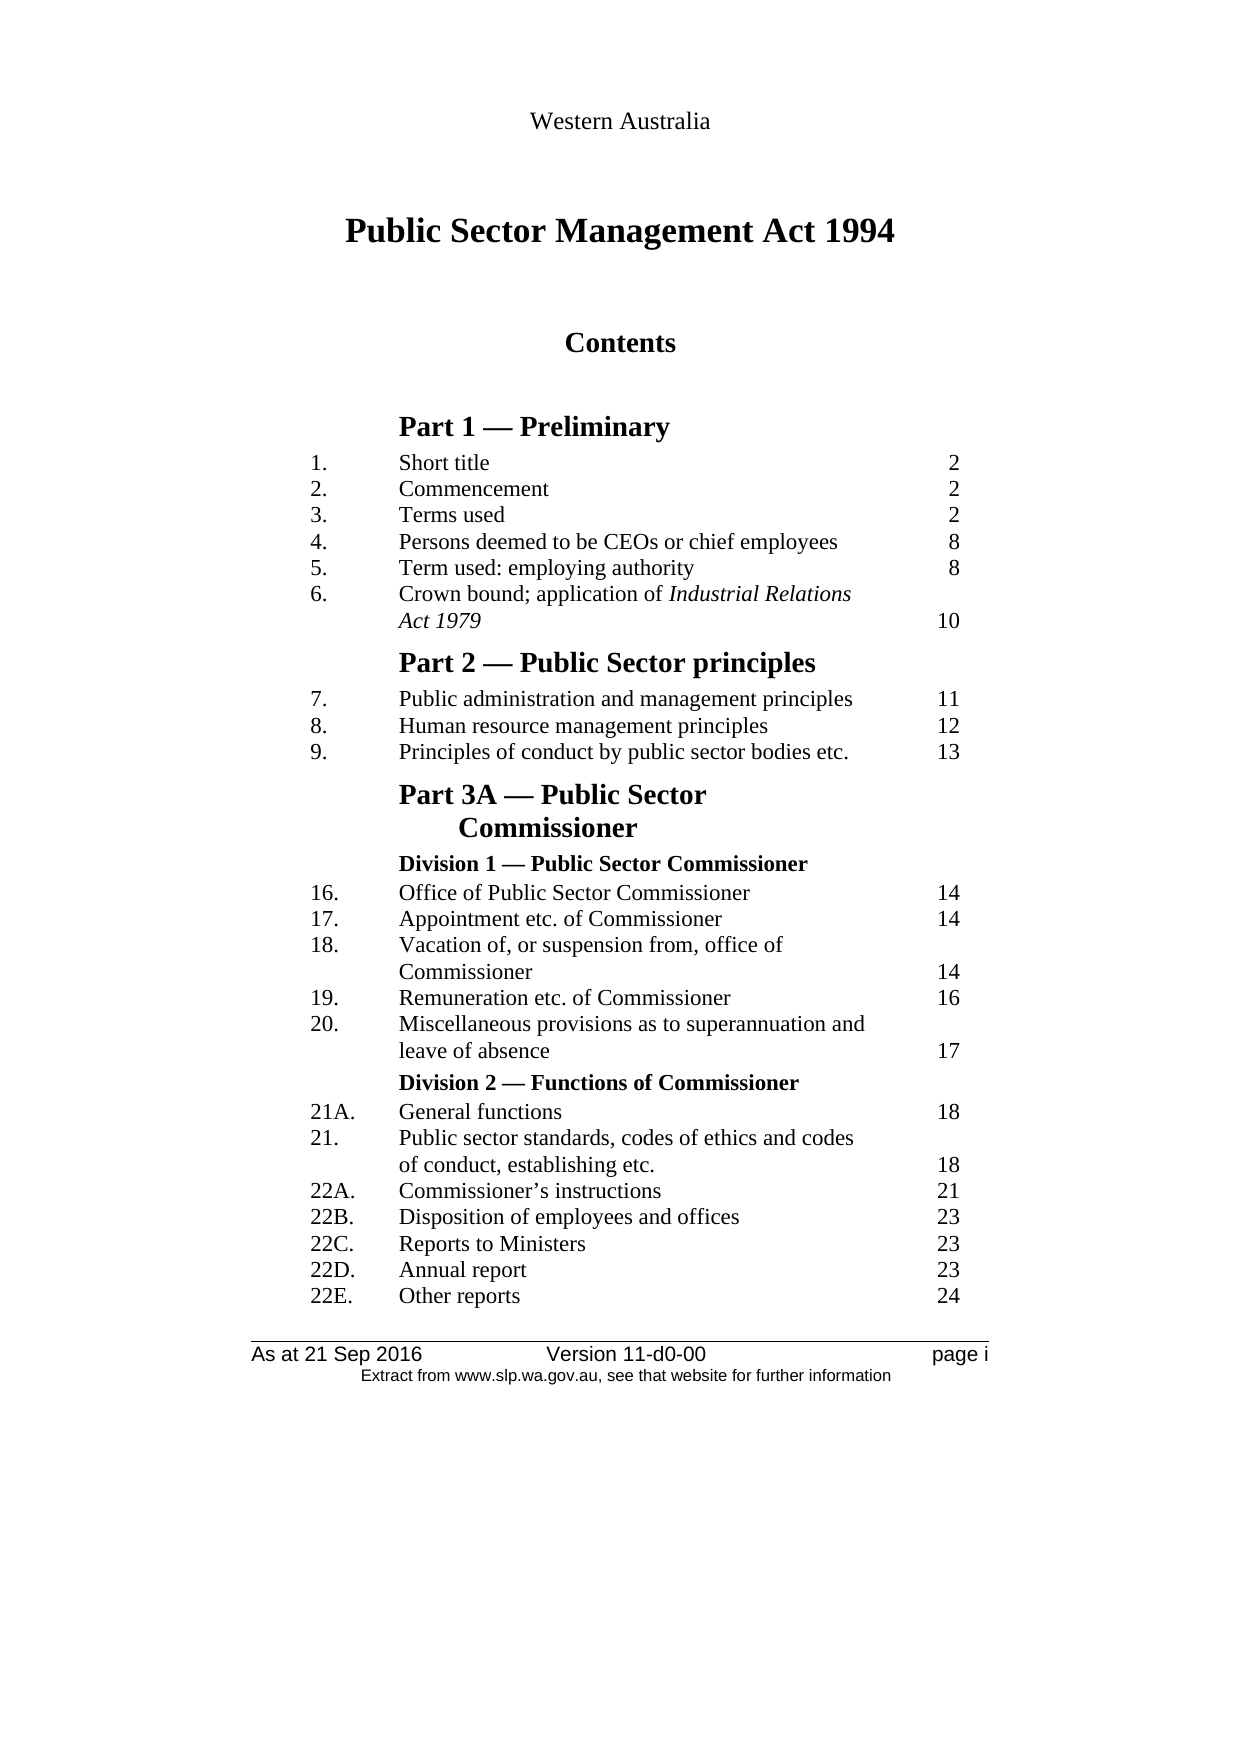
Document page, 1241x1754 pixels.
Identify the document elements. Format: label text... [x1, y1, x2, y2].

text Public Sector Management Act 1994 [251, 209, 989, 250]
text 9. Principles of conduct by public sector bodies etc. 13 [310, 738, 871, 764]
text 5. Term used: employing authority 8 [310, 554, 871, 580]
text 7. Public administration and management principles 11 [310, 685, 871, 712]
text 4. Persons deemed to be CEOs or chief employees 8 [310, 528, 871, 554]
text 22C. Reports to Ministers 23 [310, 1230, 871, 1256]
text 6. Crown bound; application of Industrial Relations Act 1979 10 [310, 580, 871, 633]
text 20. Miscellaneous provisions as to superannuation and leave of absence 17 [310, 1011, 871, 1063]
text Part 3A — Public Sector Commissioner [399, 777, 871, 844]
text 19. Remuneration etc. of Commissioner 16 [310, 984, 871, 1011]
text Part 2 — Public Sector principles [399, 646, 871, 679]
text 18. Vacation of, or suspension from, office of Commissioner 14 [310, 931, 871, 984]
text 16. Office of Public Sector Commissioner 14 [310, 879, 871, 905]
text 22D. Annual report 23 [310, 1256, 871, 1282]
text Western Australia [251, 106, 989, 134]
text 17. Appointment etc. of Commissioner 14 [310, 905, 871, 931]
text 22A. Commissioner’s instructions 21 [310, 1177, 871, 1203]
text 22B. Disposition of employees and offices 23 [310, 1203, 871, 1230]
text Division 2 — Functions of Commissioner [399, 1069, 871, 1096]
text 1. Short title 2 [310, 449, 871, 475]
text 8. Human resource management principles 12 [310, 712, 871, 738]
text Part 1 — Preliminary [399, 409, 871, 442]
text Division 1 — Public Sector Commissioner [399, 850, 871, 877]
text 2. Commencement 2 [310, 475, 871, 501]
text 21A. General functions 18 [310, 1098, 871, 1124]
text 3. Terms used 2 [310, 501, 871, 528]
text 22E. Other reports 24 [310, 1282, 871, 1309]
text Contents [491, 325, 749, 359]
text 21. Public sector standards, codes of ethics and codes of conduct, establishing etc. 18 [310, 1124, 871, 1177]
